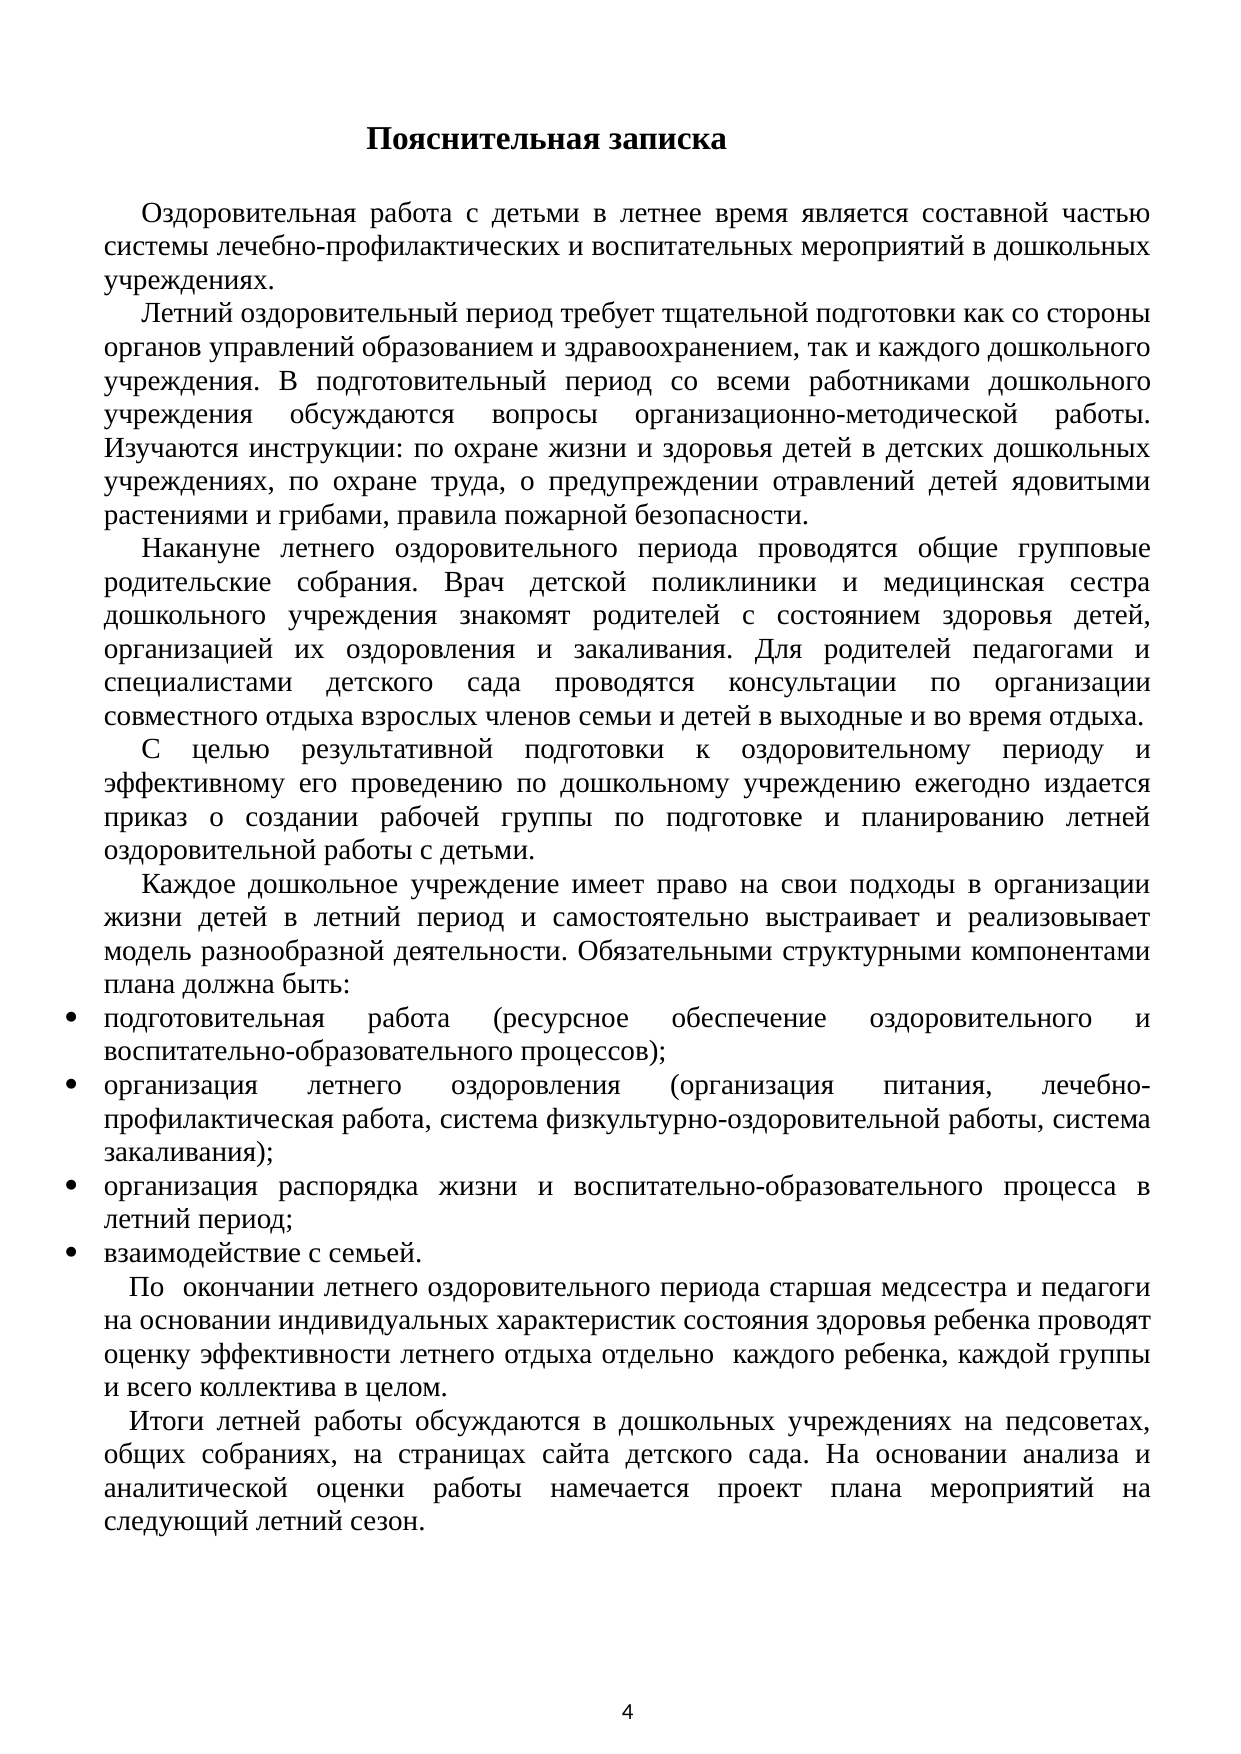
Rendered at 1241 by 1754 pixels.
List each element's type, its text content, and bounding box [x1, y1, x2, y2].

text С целью результативной подготовки к оздоровительному периоду и эффективному его проведению по дошкольному учреждению ежегодно издается приказ о создании рабочей группы по подготовке и планированию летней оздоровительной работы с детьми. [103, 732, 1152, 866]
text Каждое дошкольное учреждение имеет право на свои подходы в организации жизни детей в летний период и самостоятельно выстраивает и реализовывает модель разнообразной деятельности. Обязательными структурными компонентами плана должна быть: [103, 866, 1152, 1000]
text Пояснительная записка [103, 118, 1152, 157]
text Оздоровительная работа с детьми в летнее время является составной частью системы лечебно-профилактических и воспитательных мероприятий в дошкольных учреждениях. [103, 195, 1152, 296]
text По окончании летнего оздоровительного периода старшая медсестра и педагоги на основании индивидуальных характеристик состояния здоровья ребенка проводят оценку эффективности летнего отдыха отдельно каждого ребенка, каждой группы и всего коллектива в целом. [103, 1269, 1152, 1403]
text Накануне летнего оздоровительного периода проводятся общие групповые родительские собрания. Врач детской поликлиники и медицинская сестра дошкольного учреждения знакомят родителей с состоянием здоровья детей, организацией их оздоровления и закаливания. Для родителей педагогами и специалистами детского сада проводятся консультации по организации совместного отдыха взрослых членов семьи и детей в выходные и во время отдыха. [103, 530, 1152, 732]
list взаимодействие с семьей. [66, 1235, 1152, 1269]
list организация распорядка жизни и воспитательно-образовательного процесса в летний период; [66, 1168, 1152, 1235]
list организация летнего оздоровления (организация питания, лечебно-профилактическая работа, система физкультурно-оздоровительной работы, система закаливания); [66, 1067, 1152, 1168]
text Летний оздоровительный период требует тщательной подготовки как со стороны органов управлений образованием и здравоохранением, так и каждого дошкольного учреждения. В подготовительный период со всеми работниками дошкольного учреждения обсуждаются вопросы организационно-методической работы. Изучаются инструкции: по охране жизни и здоровья детей в детских дошкольных учреждениях, по охране труда, о предупреждении отравлений детей ядовитыми растениями и грибами, правила пожарной безопасности. [103, 296, 1152, 530]
list подготовительная работа (ресурсное обеспечение оздоровительного и воспитательно-образовательного процессов); [66, 1000, 1152, 1067]
text Итоги летней работы обсуждаются в дошкольных учреждениях на педсоветах, общих собраниях, на страницах сайта детского сада. На основании анализа и аналитической оценки работы намечается проект плана мероприятий на следующий летний сезон. [103, 1403, 1152, 1537]
